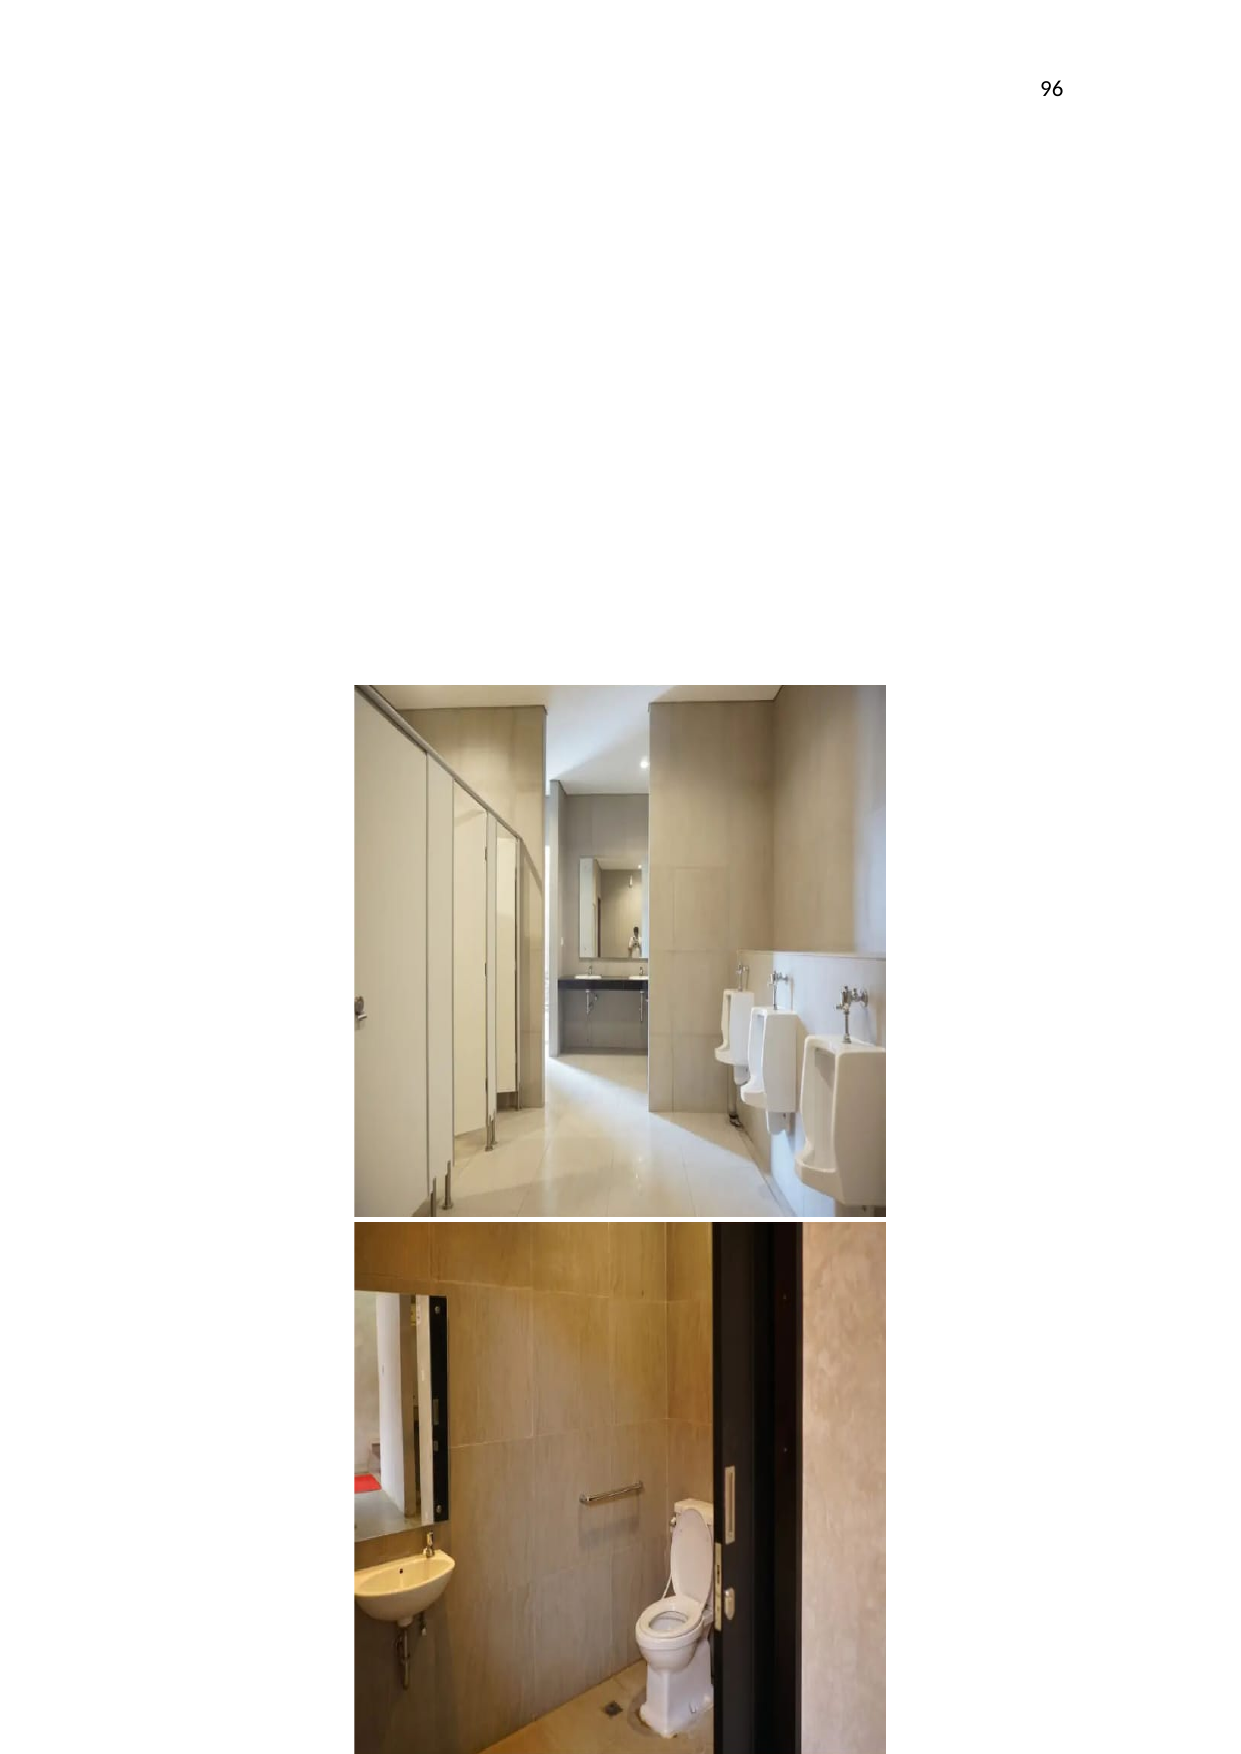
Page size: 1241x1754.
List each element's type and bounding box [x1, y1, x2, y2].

picture [354, 1222, 886, 1754]
picture [354, 685, 886, 1217]
